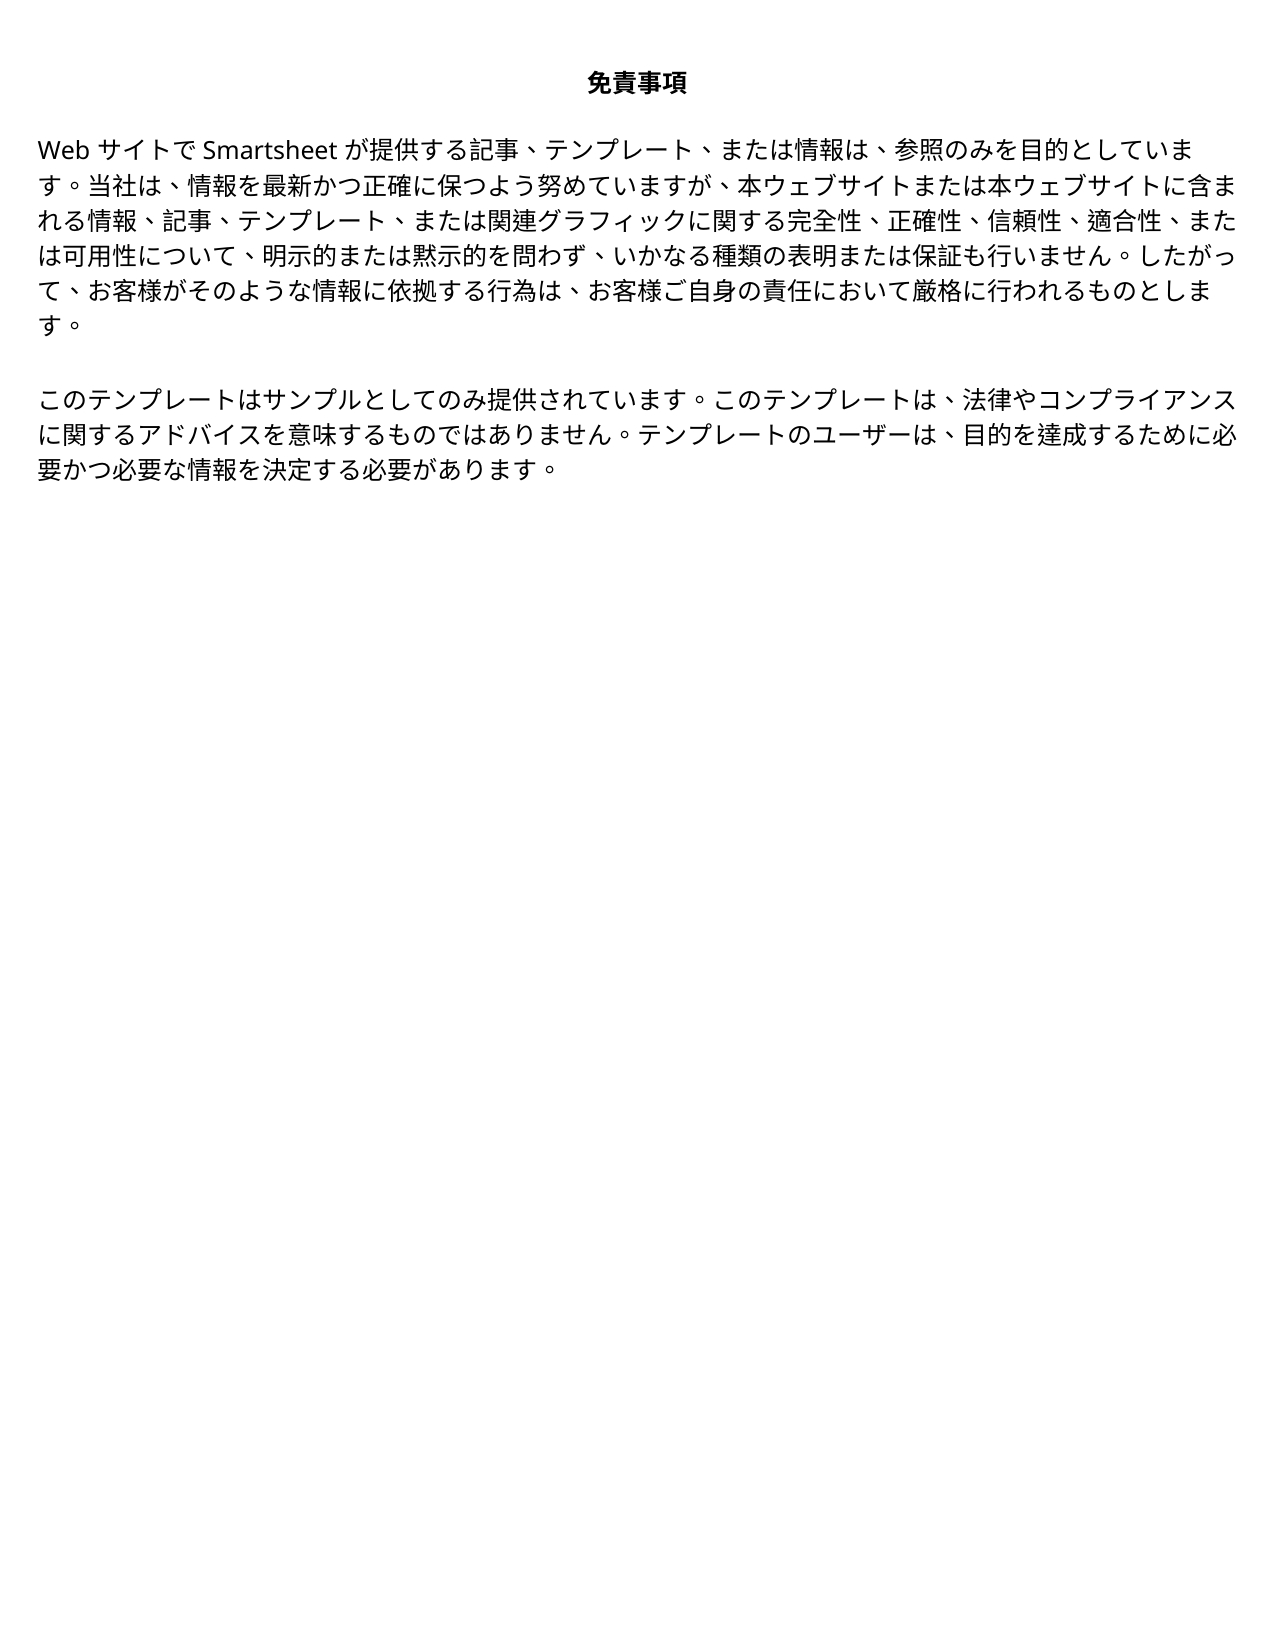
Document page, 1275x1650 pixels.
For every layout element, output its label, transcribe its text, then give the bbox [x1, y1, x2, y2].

text このテンプレートはサンプルとしてのみ提供されています。このテンプレートは、法律やコンプライアンスに関するアドバイスを意味するものではありません。テンプレートのユーザーは、目的を達成するために必要かつ必要な情報を決定する必要があります。 [37, 385, 1237, 486]
text 免責事項 [37, 68, 1237, 98]
text Web サイトで Smartsheet が提供する記事、テンプレート、または情報は、参照のみを目的としています。当社は、情報を最新かつ正確に保つよう努めていますが、本ウェブサイトまたは本ウェブサイトに含まれる情報、記事、テンプレート、または関連グラフィックに関する完全性、正確性、信頼性、適合性、または可用性について、明示的または黙示的を問わず、いかなる種類の表明または保証も行いません。したがって、お客様がそのような情報に依拠する行為は、お客様ご自身の責任において厳格に行われるものとします。 [37, 133, 1237, 342]
